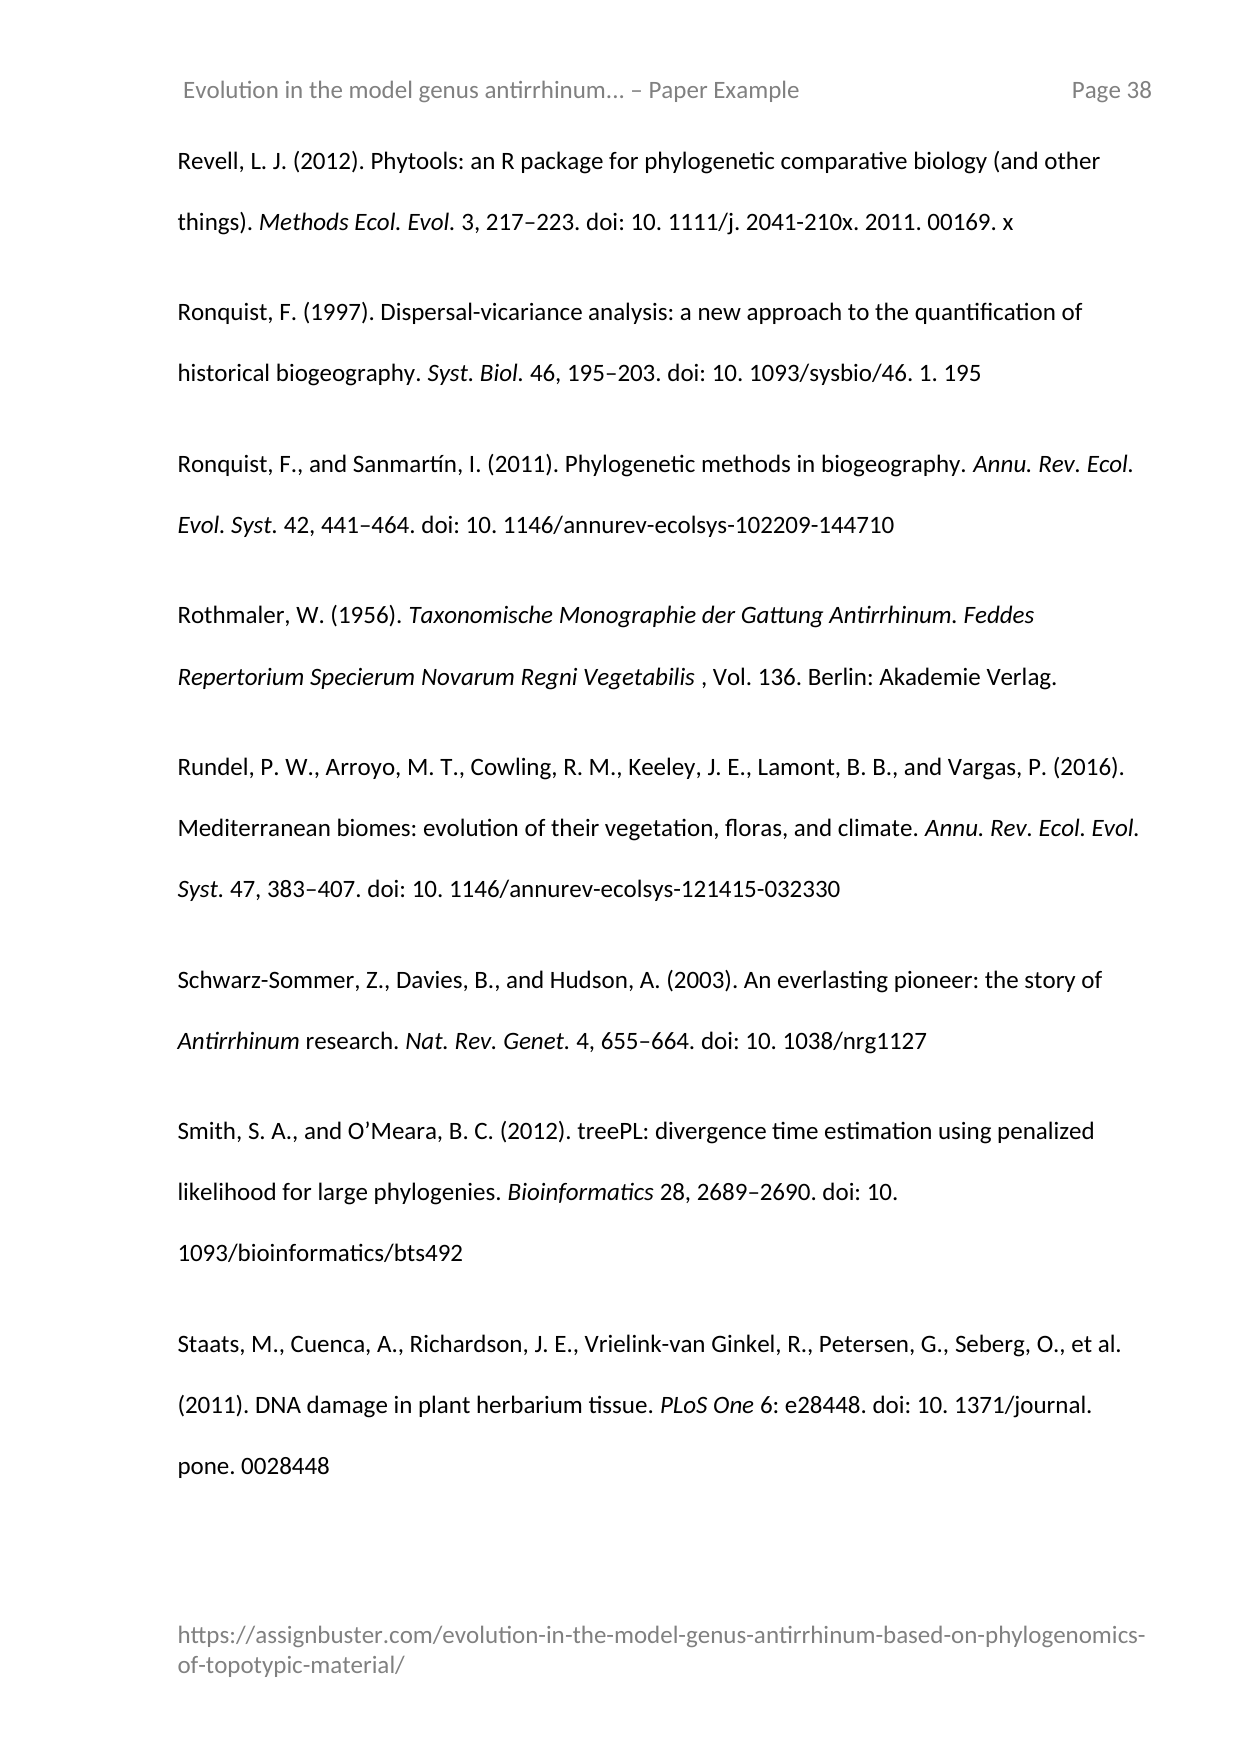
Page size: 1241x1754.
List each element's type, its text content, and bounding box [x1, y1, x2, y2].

text Ronquist, F. (1997). Dispersal-vicariance analysis: a new approach to the quantification of historical biogeography. Syst. Biol. 46, 195–203. doi: 10. 1093/sysbio/46. 1. 195 [177, 297, 1152, 388]
text Smith, S. A., and O’Meara, B. C. (2012). treePL: divergence time estimation using penalized likelihood for large phylogenies. Bioinformatics 28, 2689–2690. doi: 10. 1093/bioinformatics/bts492 [177, 1115, 1152, 1268]
text Rothmaler, W. (1956). Taxonomische Monographie der Gattung Antirrhinum. Feddes Repertorium Specierum Novarum Regni Vegetabilis , Vol. 136. Berlin: Akademie Verlag. [177, 600, 1152, 691]
text Ronquist, F., and Sanmartín, I. (2011). Phylogenetic methods in biogeography. Annu. Rev. Ecol. Evol. Syst. 42, 441–464. doi: 10. 1146/annurev-ecolsys-102209-144710 [177, 448, 1152, 540]
text Schwarz-Sommer, Z., Davies, B., and Hudson, A. (2003). An everlasting pioneer: the story of Antirrhinum research. Nat. Rev. Genet. 4, 655–664. doi: 10. 1038/nrg1127 [177, 964, 1152, 1055]
text Rundel, P. W., Arroyo, M. T., Cowling, R. M., Keeley, J. E., Lamont, B. B., and Vargas, P. (2016). Mediterranean biomes: evolution of their vegetation, floras, and climate. Annu. Rev. Ecol. Evol. Syst. 47, 383–407. doi: 10. 1146/annurev-ecolsys-121415-032330 [177, 751, 1152, 904]
text Staats, M., Cuenca, A., Richardson, J. E., Vrielink-van Ginkel, R., Petersen, G., Seberg, O., et al. (2011). DNA damage in plant herbarium tissue. PLoS One 6: e28448. doi: 10. 1371/journal. pone. 0028448 [177, 1328, 1152, 1481]
text Revell, L. J. (2012). Phytools: an R package for phylogenetic comparative biology (and other things). Methods Ecol. Evol. 3, 217–223. doi: 10. 1111/j. 2041-210x. 2011. 00169. x [177, 145, 1152, 237]
